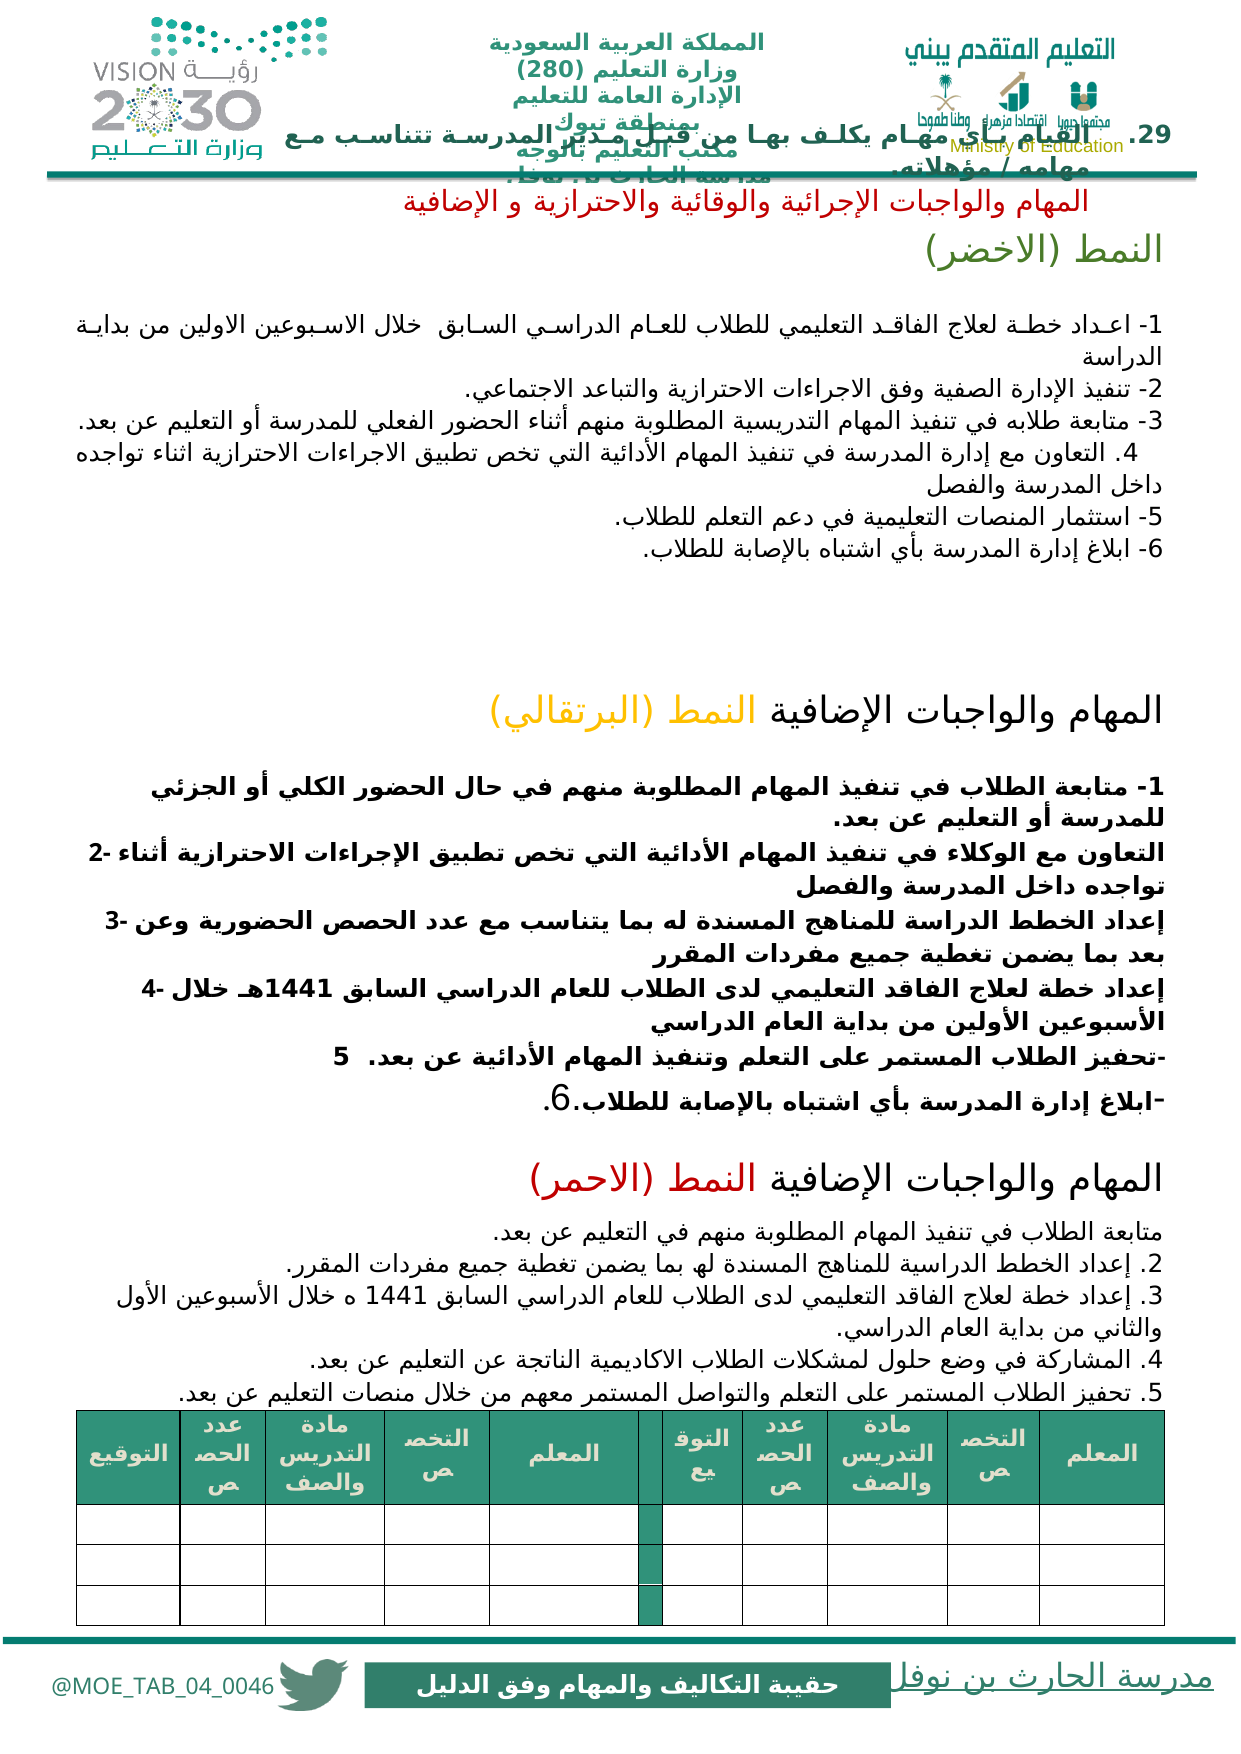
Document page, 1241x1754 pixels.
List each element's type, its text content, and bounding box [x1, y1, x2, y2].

table_header التخصص [948, 1411, 1039, 1504]
text 5. تحفیز الطلاب المستمر على التعلم والتواصل المستمر معھم من خلال منصات التعلیم عن بعد. [75, 1378, 1164, 1407]
table_cell [639, 1545, 662, 1584]
table_cell [639, 1586, 662, 1625]
text .ابلاغ إدارة المدرسة بأي اشتباه بالإصابة للطلاب.6- [75, 1075, 1165, 1118]
text 2. إعداد الخطط الدراسیة للمناھج المسندة لھ بما یضمن تغطیة جمیع مفردات المقرر. [75, 1249, 1164, 1279]
table_cell [1040, 1545, 1164, 1584]
table_cell [385, 1545, 489, 1584]
table_header التوقيع [663, 1411, 742, 1504]
text 2- تنفیذ الإدارة الصفیة وفق الاجراءات الاحترازية والتباعد الاجتماعي. [75, 374, 1164, 403]
table_cell [385, 1586, 489, 1625]
table_cell [181, 1586, 265, 1625]
table_header عدد الحصص [743, 1411, 827, 1504]
text المهام والواجبات الإضافية النمط (البرتقالي) [75, 689, 1164, 733]
table_cell [77, 1505, 179, 1544]
table_cell [663, 1586, 742, 1625]
table_cell [663, 1545, 742, 1584]
text 3. إعداد خطة لعلاج الفاقد التعلیمي لدى الطلاب للعام الدراسي السابق 1441 ه خلال الأسبوعین الأول والثاني من بدایة العام الدراسي. [75, 1282, 1164, 1343]
table_cell [948, 1586, 1039, 1625]
text 1- اعداد خطة لعلاج الفاقد التعليمي للطلاب للعام الدراسي السابق خلال الاسبوعين الاولين من بداية الدراسة [75, 310, 1164, 371]
table_cell [77, 1586, 179, 1625]
table_cell [828, 1505, 947, 1544]
text متابعة الطلاب في تنفیذ المھام المطلوبة منھم في التعلیم عن بعد. [75, 1217, 1164, 1247]
table_cell [385, 1505, 489, 1544]
table_header مادة التدريس والصف [266, 1411, 384, 1504]
text 2- التعاون مع الوكلاء في تنفیذ المھام الأدائیة التي تخص تطبیق الإجراءات الاحترازية أثناء تواجده داخل المدرسة والفصل [75, 835, 1165, 900]
text 6- ابلاغ إدارة المدرسة بأي اشتباه بالإصابة للطلاب. [75, 535, 1164, 564]
text تحفيز الطلاب المستمر على التعلم وتنفیذ المھام الأدائیة عن بعد. 5- [75, 1038, 1165, 1072]
list المهام والواجبات الإجرائية والوقائية والاحترازية و الإضافية [76, 185, 1090, 219]
text 4. التعاون مع إدارة المدرسة في تنفیذ المھام الأدائیة التي تخص تطبيق الاجراءات الاحترازية اثناء تواجده داخل المدرسة والفصل [75, 438, 1164, 500]
text 4- إعداد خطة لعلاج الفاقد التعلیمي لدى الطلاب للعام الدراسي السابق 1441هـ خلال الأسبوعین الأولین من بدایة العام الدراسي [75, 970, 1165, 1036]
table_cell [181, 1545, 265, 1584]
table_cell [1040, 1586, 1164, 1625]
table_header عدد الحصص [181, 1411, 265, 1504]
text النمط (الاخضر) [75, 227, 1164, 271]
table_cell [948, 1505, 1039, 1544]
table_cell [828, 1586, 947, 1625]
table_cell [490, 1505, 638, 1544]
table_cell [490, 1586, 638, 1625]
table_header المعلم [1040, 1411, 1164, 1504]
table_header مادة التدريس والصف [828, 1411, 947, 1504]
table_cell [181, 1505, 265, 1544]
picture [833, 11, 1209, 172]
table_cell [743, 1505, 827, 1544]
table_header التخصص [385, 1411, 489, 1504]
table_cell [639, 1505, 662, 1544]
table_cell [743, 1586, 827, 1625]
table_header المعلم [490, 1411, 638, 1504]
table_cell [1040, 1505, 1164, 1544]
table_cell [77, 1545, 179, 1584]
text 3- متابعة طلابه في تنفیذ المھام التدریسیة المطلوبة منھم أثناء الحضور الفعلي للمدرسة أو التعلیم عن بعد. [75, 406, 1164, 436]
table_cell [266, 1505, 384, 1544]
text 1- متابعة الطلاب في تنفیذ المھام المطلوبة منھم في حال الحضور الكلي أو الجزئي للمدرسة أو التعلیم عن بعد. [75, 772, 1165, 832]
table_cell [490, 1545, 638, 1584]
table_header التوقيع [77, 1411, 179, 1504]
table_cell [743, 1545, 827, 1584]
table_header [639, 1411, 662, 1504]
table_cell [266, 1586, 384, 1625]
text 4. المشاركة في وضع حلول لمشكلات الطلاب الاكادیمیة الناتجة عن التعلیم عن بعد. [75, 1346, 1164, 1375]
text 3- إعداد الخطط الدراسة للمناھج المسندة له بما یتناسب مع عدد الحصص الحضوریة وعن بعد بما یضمن تغطية جمیع مفردات المقرر [75, 902, 1165, 968]
text المهام والواجبات الإضافية النمط (الاحمر) البرتقالي [75, 1121, 1164, 1209]
table_cell [828, 1545, 947, 1584]
text 5- استثمار المنصات التعلیمیة في دعم التعلم للطلاب. [75, 503, 1164, 532]
picture [83, 11, 330, 161]
table_cell [948, 1545, 1039, 1584]
list القيام بأي مهام يكلف بها من قبل مدير المدرسة تتناسب مع مهامه / مؤهلاته. [76, 121, 1128, 182]
table_cell [266, 1545, 384, 1584]
table_cell [663, 1505, 742, 1544]
